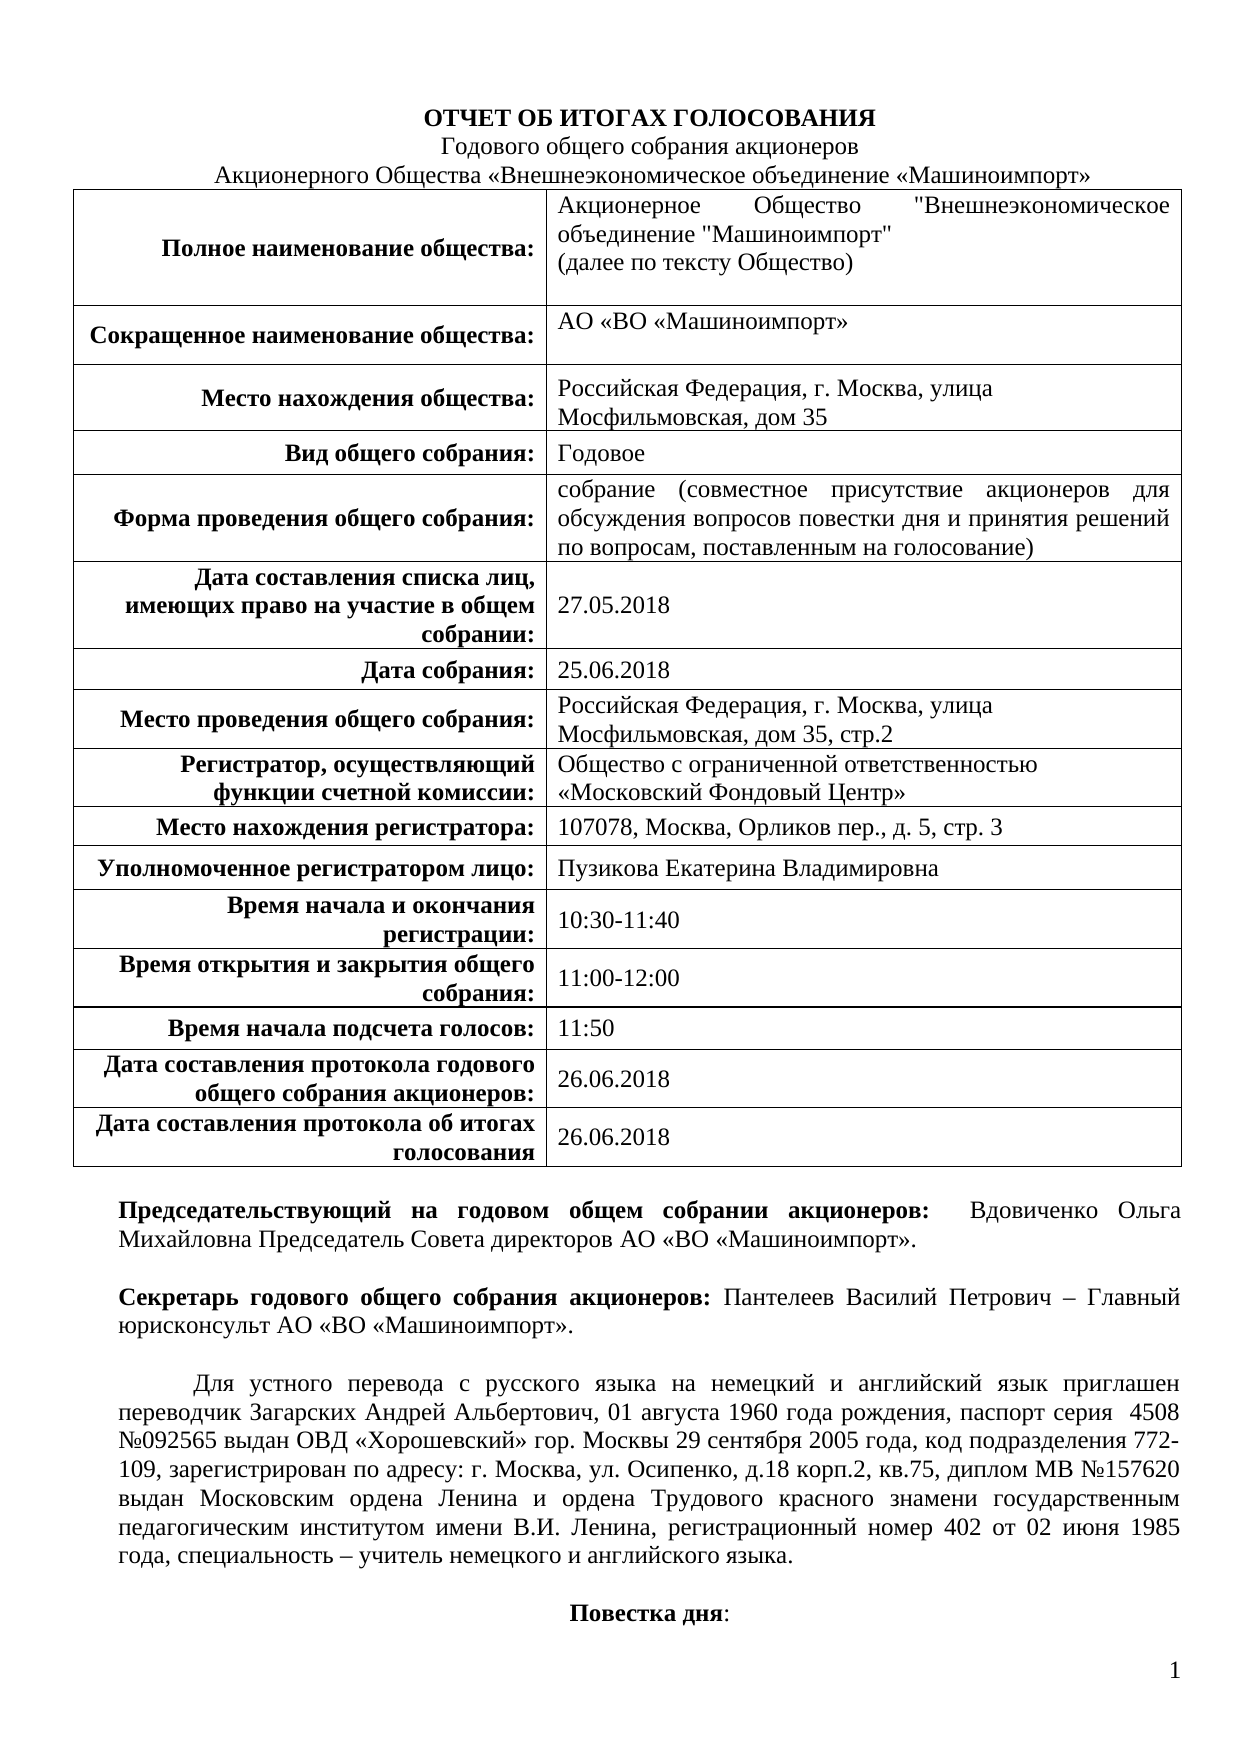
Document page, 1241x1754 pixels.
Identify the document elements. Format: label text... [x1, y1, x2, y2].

table_cell Годовое [547, 431, 1181, 473]
table_cell Дата составления протокола об итогах голосования [74, 1108, 546, 1166]
table_cell 11:00-12:00 [547, 949, 1181, 1006]
table_cell Время открытия и закрытия общего собрания: [74, 949, 546, 1006]
table_cell Уполномоченное регистратором лицо: [74, 846, 546, 889]
table_cell Российская Федерация, г. Москва, улица Мосфильмовская, дом 35 [547, 365, 1181, 430]
table_cell 26.06.2018 [547, 1108, 1181, 1166]
table_cell АО «ВО «Машиноимпорт» [547, 306, 1181, 363]
table_cell собрание (совместное присутствие акционеров для обсуждения вопросов повестки дня и принятия решений по вопросам, поставленным на голосование) [547, 475, 1181, 561]
table_cell Место проведения общего собрания: [74, 690, 546, 748]
table_cell Пузикова Екатерина Владимировна [547, 846, 1181, 889]
text Акционерного Общества «Внешнеэкономическое объединение «Машиноимпорт» [118, 160, 1181, 189]
table_cell 25.06.2018 [547, 649, 1181, 689]
table_cell Дата собрания: [74, 649, 546, 689]
table_cell 27.05.2018 [547, 562, 1181, 648]
table_cell 11:50 [547, 1008, 1181, 1048]
text Секретарь годового общего собрания акционеров: Пантелеев Василий Петрович – Главный юрисконсульт АО «ВО «Машиноимпорт». [118, 1282, 1181, 1339]
table_cell Дата составления протокола годового общего собрания акционеров: [74, 1050, 546, 1107]
table_header Акционерное Общество "Внешнеэкономическое объединение "Машиноимпорт" (далее по тексту Общество) [547, 190, 1181, 305]
table_header Полное наименование общества: [74, 190, 546, 305]
table_cell Общество с ограниченной ответственностью «Московский Фондовый Центр» [547, 749, 1181, 806]
table_cell Дата составления списка лиц, имеющих право на участие в общем собрании: [74, 562, 546, 648]
table_cell Время начала и окончания регистрации: [74, 890, 546, 948]
text Повестка дня: [118, 1598, 1181, 1627]
table_cell Сокращенное наименование общества: [74, 306, 546, 363]
text ОТЧЕТ ОБ ИТОГАХ ГОЛОСОВАНИЯ [118, 103, 1181, 131]
text Председательствующий на годовом общем собрании акционеров: Вдовиченко Ольга Михайловна Председатель Совета директоров АО «ВО «Машиноимпорт». [118, 1195, 1181, 1253]
table_cell Время начала подсчета голосов: [74, 1008, 546, 1048]
text Годового общего собрания акционеров [118, 131, 1181, 160]
table_cell Регистратор, осуществляющий функции счетной комиссии: [74, 749, 546, 806]
table_cell Российская Федерация, г. Москва, улица Мосфильмовская, дом 35, стр.2 [547, 690, 1181, 748]
table_cell Место нахождения регистратора: [74, 807, 546, 845]
table_cell Форма проведения общего собрания: [74, 475, 546, 561]
text Для устного перевода с русского языка на немецкий и английский язык приглашен переводчик Загарских Андрей Альбертович, 01 августа 1960 года рождения, паспорт серия 4508 №092565 выдан ОВД «Хорошевский» гор. Москвы 29 сентября 2005 года, код подразделения 772-109, зарегистрирован по адресу: г. Москва, ул. Осипенко, д.18 корп.2, кв.75, диплом МВ №157620 выдан Московским ордена Ленина и ордена Трудового красного знамени государственным педагогическим институтом имени В.И. Ленина, регистрационный номер 402 от 02 июня 1985 года, специальность – учитель немецкого и английского языка. [118, 1368, 1181, 1569]
table_cell Вид общего собрания: [74, 431, 546, 473]
table_cell 107078, Москва, Орликов пер., д. 5, стр. 3 [547, 807, 1181, 845]
table_cell 26.06.2018 [547, 1050, 1181, 1107]
table_cell 10:30-11:40 [547, 890, 1181, 948]
table_cell Место нахождения общества: [74, 365, 546, 430]
